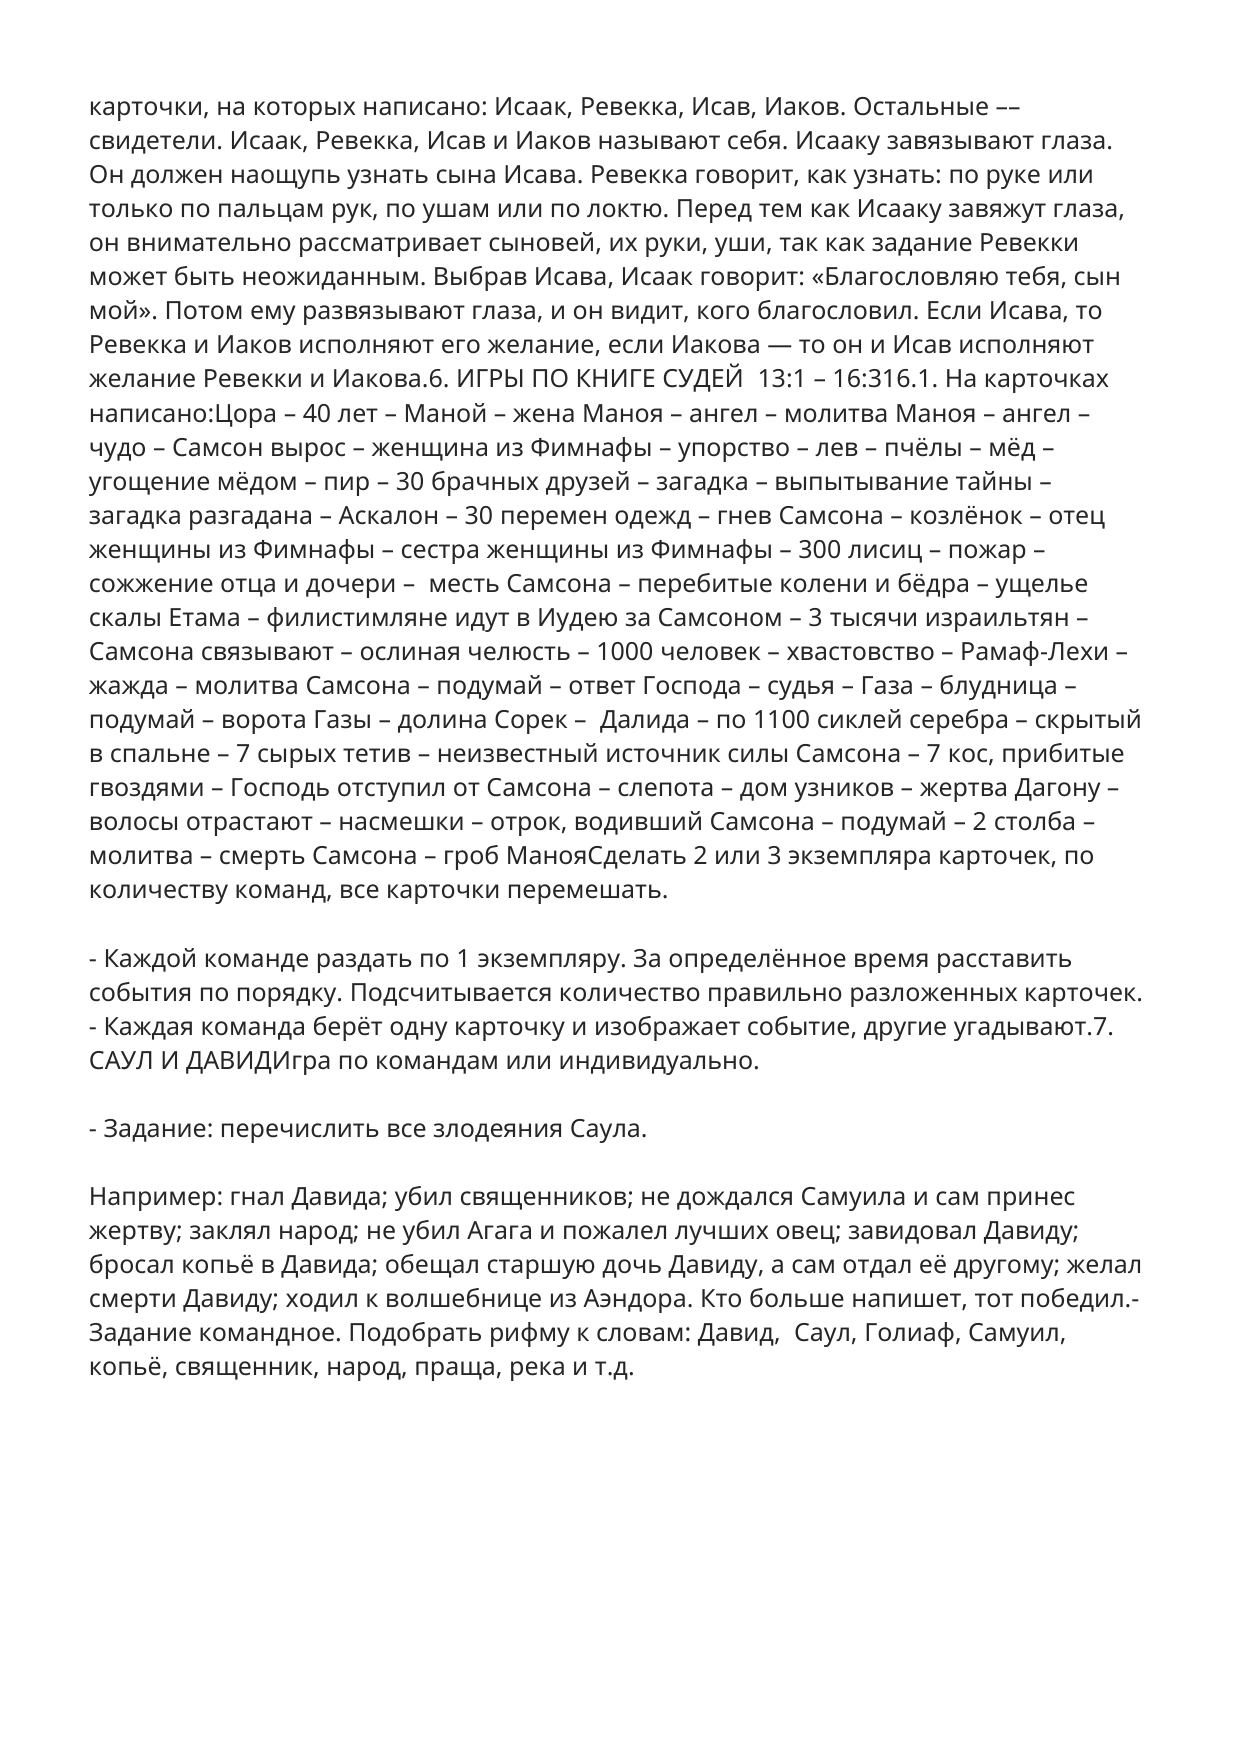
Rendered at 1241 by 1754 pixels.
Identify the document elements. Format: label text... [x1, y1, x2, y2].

text - Каждая команда берёт одну карточку и изображает событие, другие угадывают. 7. САУЛ И ДАВИД Игра по командам или индивидуально. [89, 1008, 1152, 1076]
text - Каждой команде раздать по 1 экземпляру. За определённое время расставить события по порядку. Подсчитывается количество правильно разложенных карточек. [89, 940, 1152, 1008]
text Например: гнал Давида; убил священников; не дождался Самуила и сам принес жертву; заклял народ; не убил Агага и пожалел лучших овец; завидовал Давиду; бросал копьё в Давида; обещал старшую дочь Давиду, а сам отдал её другому; желал смерти Давиду; ходил к волшебнице из Аэндора. Кто больше напишет, тот победил. - Задание командное. Подобрать рифму к словам: Давид, Саул, Голиаф, Самуил, копьё, священник, народ, праща, река и т.д. [89, 1179, 1152, 1383]
text - Задание: перечислить все злодеяния Саула. [89, 1111, 1152, 1144]
